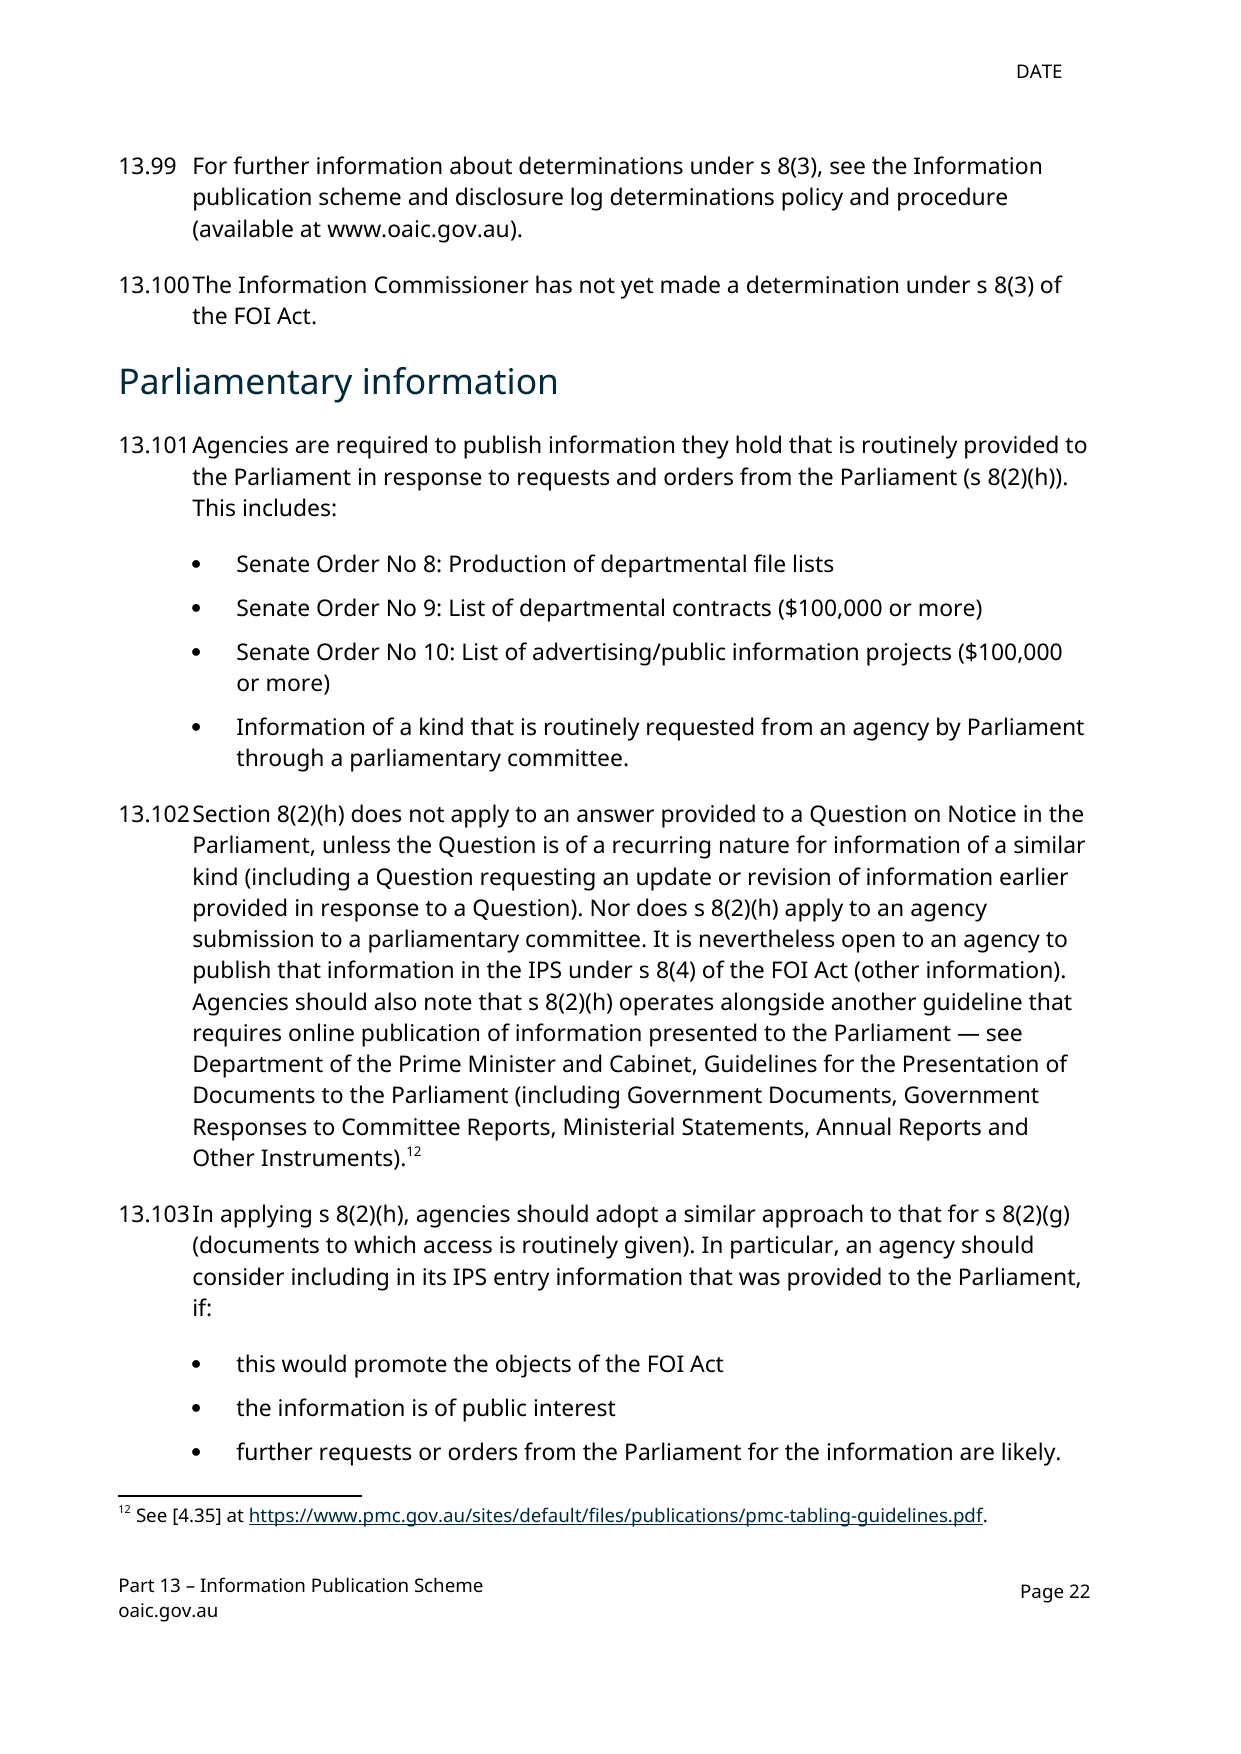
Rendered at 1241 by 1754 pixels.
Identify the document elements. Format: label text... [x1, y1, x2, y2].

text Agencies are required to publish information they hold that is routinely provided to the Parliament in response to requests and orders from the Parliament (s 8(2)(h)). This includes: [118, 429, 1090, 523]
text For further information about determinations under s 8(3), see the Information publication scheme and disclosure log determinations policy and procedure (available at www.oaic.gov.au). [118, 150, 1090, 244]
list Senate Order No 10: List of advertising/public information projects ($100,000 or more) [192, 636, 1090, 698]
list Senate Order No 8: Production of departmental file lists [192, 548, 1090, 579]
list the information is of public interest [192, 1392, 1090, 1423]
list Senate Order No 9: List of departmental contracts ($100,000 or more) [192, 592, 1090, 623]
subtitle Parliamentary information [118, 356, 1090, 404]
text The Information Commissioner has not yet made a determination under s 8(3) of the FOI Act. [118, 269, 1090, 331]
list Information of a kind that is routinely requested from an agency by Parliament through a parliamentary committee. [192, 711, 1090, 773]
text In applying s 8(2)(h), agencies should adopt a similar approach to that for s 8(2)(g) (documents to which access is routinely given). In particular, an agency should consider including in its IPS entry information that was provided to the Parliament, if: [118, 1198, 1090, 1323]
list further requests or orders from the Parliament for the information are likely. [192, 1436, 1090, 1467]
text Section 8(2)(h) does not apply to an answer provided to a Question on Notice in the Parliament, unless the Question is of a recurring nature for information of a similar kind (including a Question requesting an update or revision of information earlier provided in response to a Question). Nor does s 8(2)(h) apply to an agency submission to a parliamentary committee. It is nevertheless open to an agency to publish that information in the IPS under s 8(4) of the FOI Act (other information). Agencies should also note that s 8(2)(h) operates alongside another guideline that requires online publication of information presented to the Parliament — see Department of the Prime Minister and Cabinet, Guidelines for the Presentation of Documents to the Parliament (including Government Documents, Government Responses to Committee Reports, Ministerial Statements, Annual Reports and Other Instruments). [118, 798, 1090, 1173]
list this would promote the objects of the FOI Act [192, 1348, 1090, 1379]
